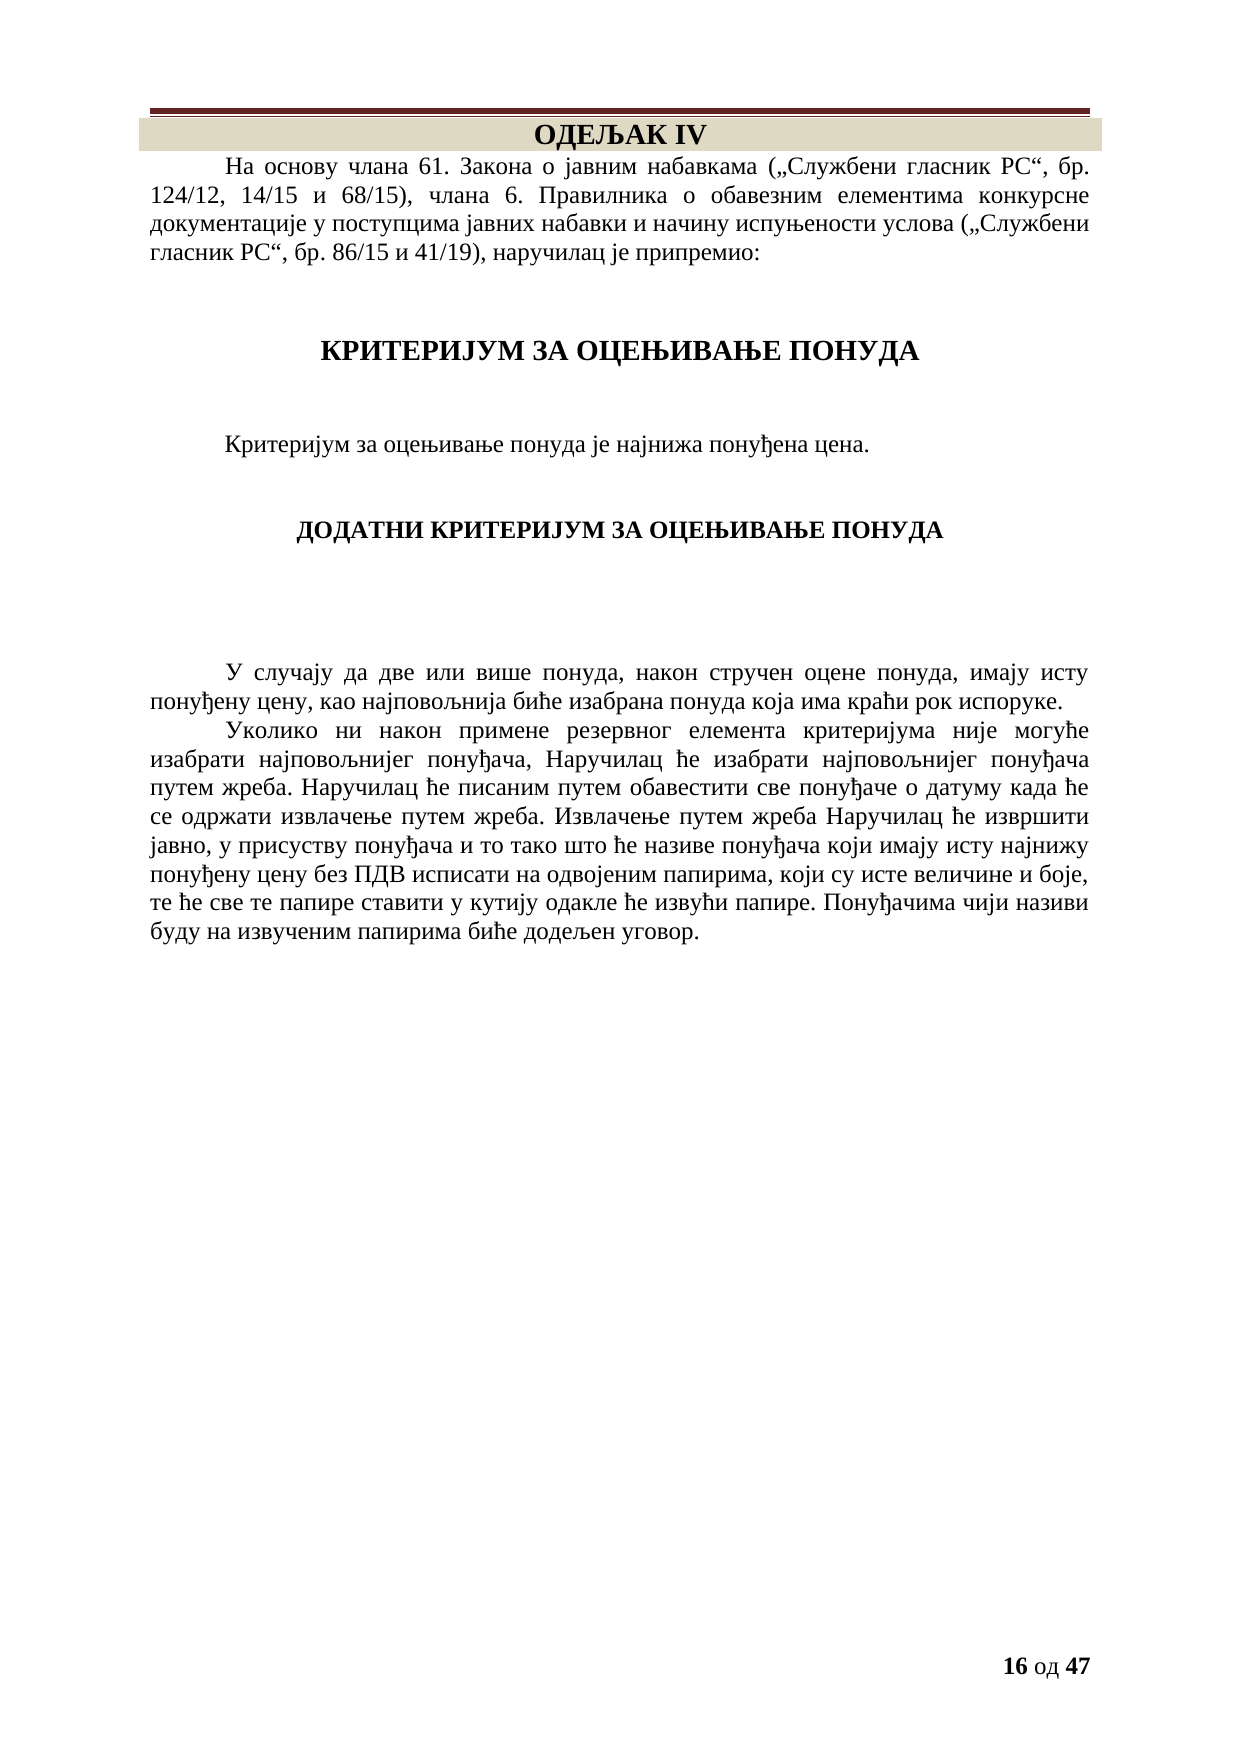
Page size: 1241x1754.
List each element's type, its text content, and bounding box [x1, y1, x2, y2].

text Уколико ни након примене резервног елемента критеријума није могуће изабрати најповољнијег понуђача, Наручилац ће изабрати најповољнијег понуђача путем жреба. Наручилац ће писаним путем обавестити све понуђаче о датуму када ће се одржати извлачење путем жреба. Извлачење путем жреба Наручилац ће извршити јавно, у присуству понуђача и то тако што ће називе понуђача који имају исту најнижу понуђену цену без ПДВ исписати на одвојеним папирима, који су исте величине и боје, те ће све те папире ставити у кутију одакле ће извући папире. Понуђачима чији називи буду на извученим папирима биће додељен уговор. [150, 715, 1090, 945]
subtitle Критеријум за оцењивање понуда је најнижа понуђена цена. [150, 429, 1090, 458]
subtitle У случају да две или више понуда, након стручен оцене понуда, имају исту понуђену цену, као најповољнија биће изабрана понуда која има краћи рок испоруке. [150, 657, 1090, 715]
table_header ОДЕЉАК IV [139, 118, 1102, 151]
text КРИТЕРИЈУМ ЗА ОЦЕЊИВАЊЕ ПОНУДА [150, 333, 1090, 367]
text ДОДАТНИ КРИТЕРИЈУМ ЗА ОЦЕЊИВАЊЕ ПОНУДА [150, 515, 1090, 544]
text На основу члана 61. Закона о јавним набавкама („Службени гласник РС“, бр. 124/12, 14/15 и 68/15), члана 6. Правилника о обавезним елементима конкурсне документације у поступцима јавних набавки и начину испуњености услова („Службени гласник РС“, бр. 86/15 и 41/19), наручилац је припремио: [150, 151, 1090, 266]
